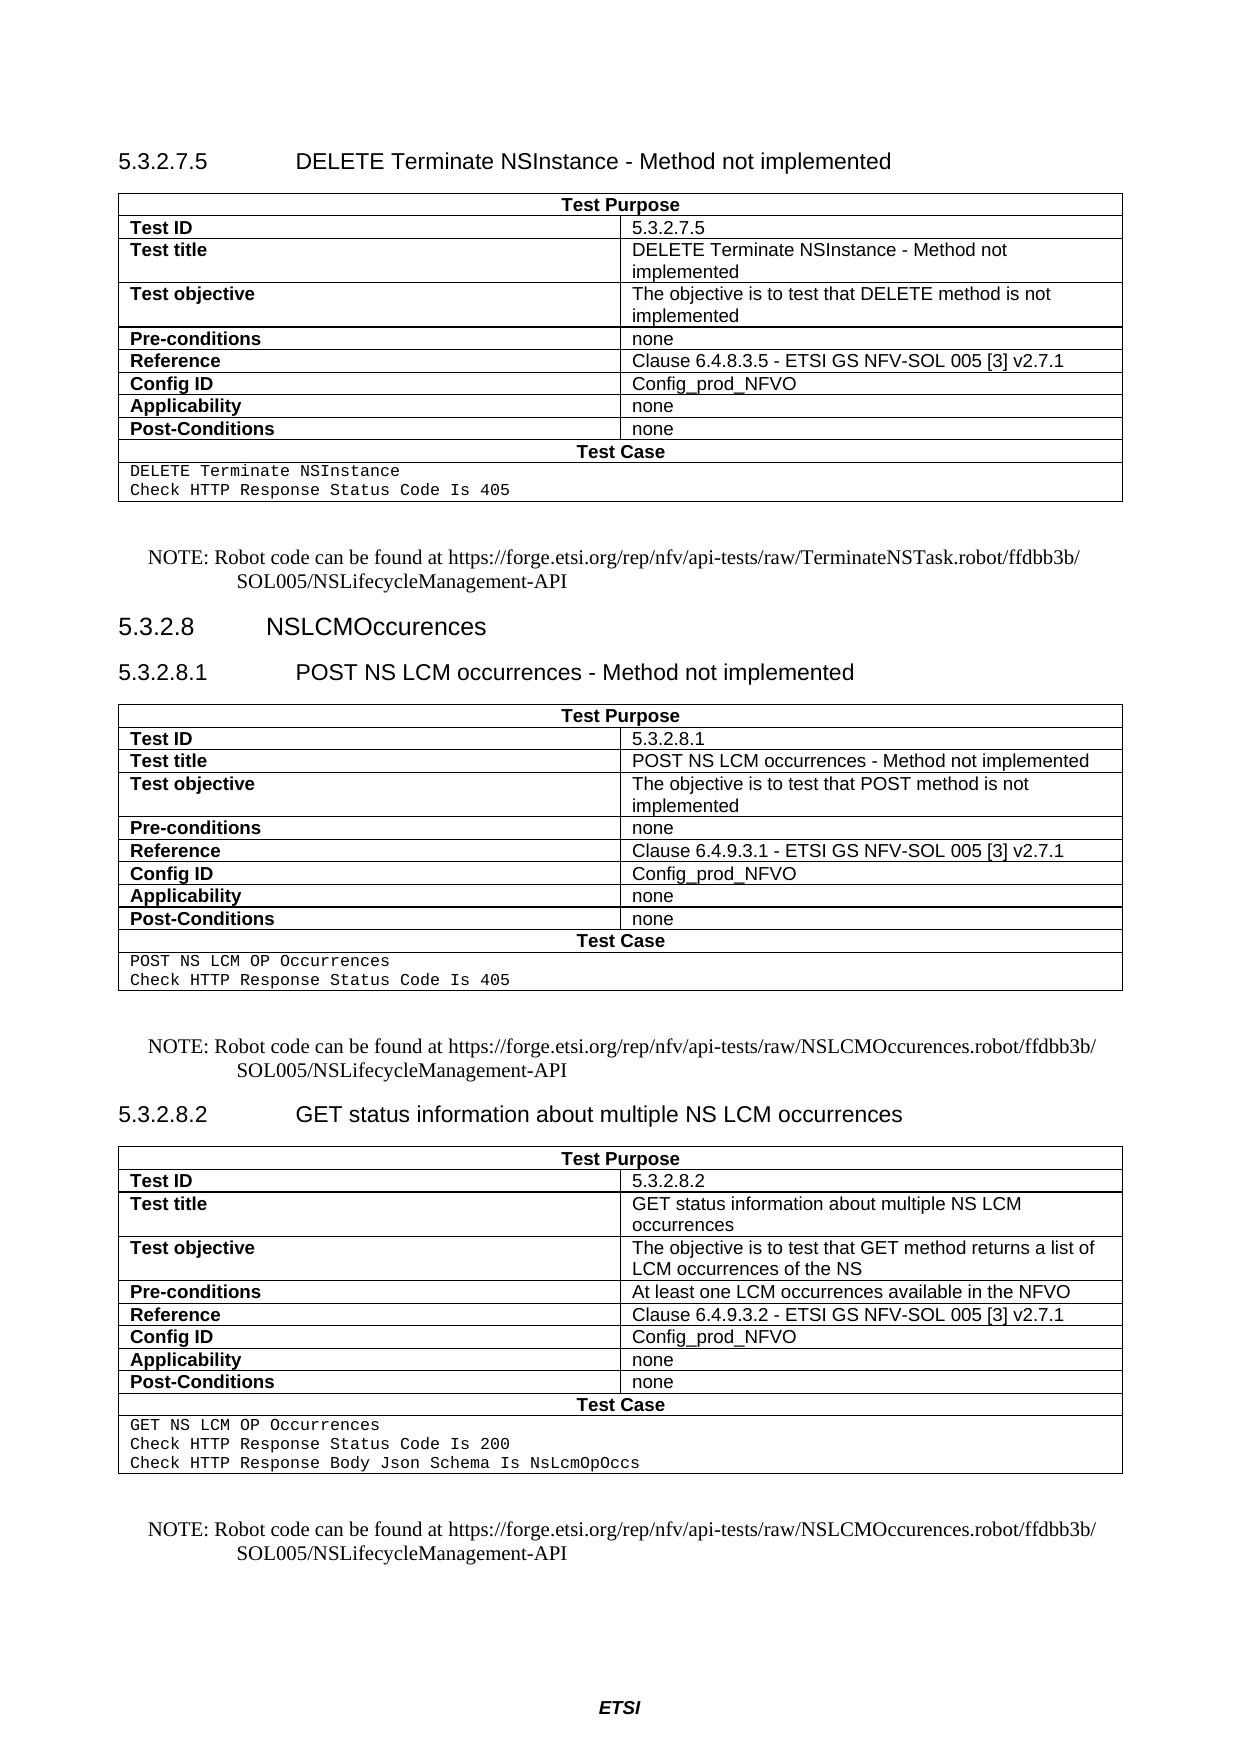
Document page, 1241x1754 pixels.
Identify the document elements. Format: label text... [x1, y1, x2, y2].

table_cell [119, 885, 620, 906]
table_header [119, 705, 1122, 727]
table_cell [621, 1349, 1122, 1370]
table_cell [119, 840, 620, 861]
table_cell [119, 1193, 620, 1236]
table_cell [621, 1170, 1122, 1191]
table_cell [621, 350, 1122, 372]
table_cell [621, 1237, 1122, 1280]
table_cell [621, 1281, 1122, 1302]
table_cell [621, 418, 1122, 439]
text NOTE: Robot code can be found at https://forge.etsi.org/rep/nfv/api-tests/raw/NSLCMOccurences.robot/ffdbb3b/SOL005/NSLifecycleManagement-API [148, 1517, 1122, 1565]
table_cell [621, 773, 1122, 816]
subtitle 5.3.2.7.5 DELETE Terminate NSInstance - Method not implemented [118, 148, 1122, 174]
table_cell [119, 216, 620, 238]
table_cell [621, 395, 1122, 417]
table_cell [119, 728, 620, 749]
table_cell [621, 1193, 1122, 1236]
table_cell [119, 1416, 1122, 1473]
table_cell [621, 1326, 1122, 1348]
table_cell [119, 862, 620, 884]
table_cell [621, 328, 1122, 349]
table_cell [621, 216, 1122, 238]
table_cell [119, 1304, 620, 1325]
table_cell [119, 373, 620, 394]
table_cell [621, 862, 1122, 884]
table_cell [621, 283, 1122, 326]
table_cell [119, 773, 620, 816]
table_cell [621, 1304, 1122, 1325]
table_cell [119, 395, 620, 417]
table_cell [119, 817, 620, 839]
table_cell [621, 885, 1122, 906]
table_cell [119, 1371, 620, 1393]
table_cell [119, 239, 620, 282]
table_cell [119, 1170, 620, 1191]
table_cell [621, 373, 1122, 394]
text NOTE: Robot code can be found at https://forge.etsi.org/rep/nfv/api-tests/raw/NSLCMOccurences.robot/ffdbb3b/SOL005/NSLifecycleManagement-API [148, 1034, 1122, 1082]
text NOTE: Robot code can be found at https://forge.etsi.org/rep/nfv/api-tests/raw/TerminateNSTask.robot/ffdbb3b/SOL005/NSLifecycleManagement-API [148, 544, 1122, 593]
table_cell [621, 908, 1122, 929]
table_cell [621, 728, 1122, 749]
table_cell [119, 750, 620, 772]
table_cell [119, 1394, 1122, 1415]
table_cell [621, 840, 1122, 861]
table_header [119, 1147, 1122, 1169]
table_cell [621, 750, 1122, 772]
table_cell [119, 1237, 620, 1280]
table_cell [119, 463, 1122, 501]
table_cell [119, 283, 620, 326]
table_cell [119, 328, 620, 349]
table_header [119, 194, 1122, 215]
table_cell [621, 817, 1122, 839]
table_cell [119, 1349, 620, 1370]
subtitle 5.3.2.8.2 GET status information about multiple NS LCM occurrences [118, 1101, 1122, 1127]
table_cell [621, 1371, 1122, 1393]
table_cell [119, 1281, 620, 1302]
subtitle 5.3.2.8.1 POST NS LCM occurrences - Method not implemented [118, 659, 1122, 685]
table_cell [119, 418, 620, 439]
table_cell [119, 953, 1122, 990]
subtitle 5.3.2.8 NSLCMOccurences [118, 611, 1122, 640]
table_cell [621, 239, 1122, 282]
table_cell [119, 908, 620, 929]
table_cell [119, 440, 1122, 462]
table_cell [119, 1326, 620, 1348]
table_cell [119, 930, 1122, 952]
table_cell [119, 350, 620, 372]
